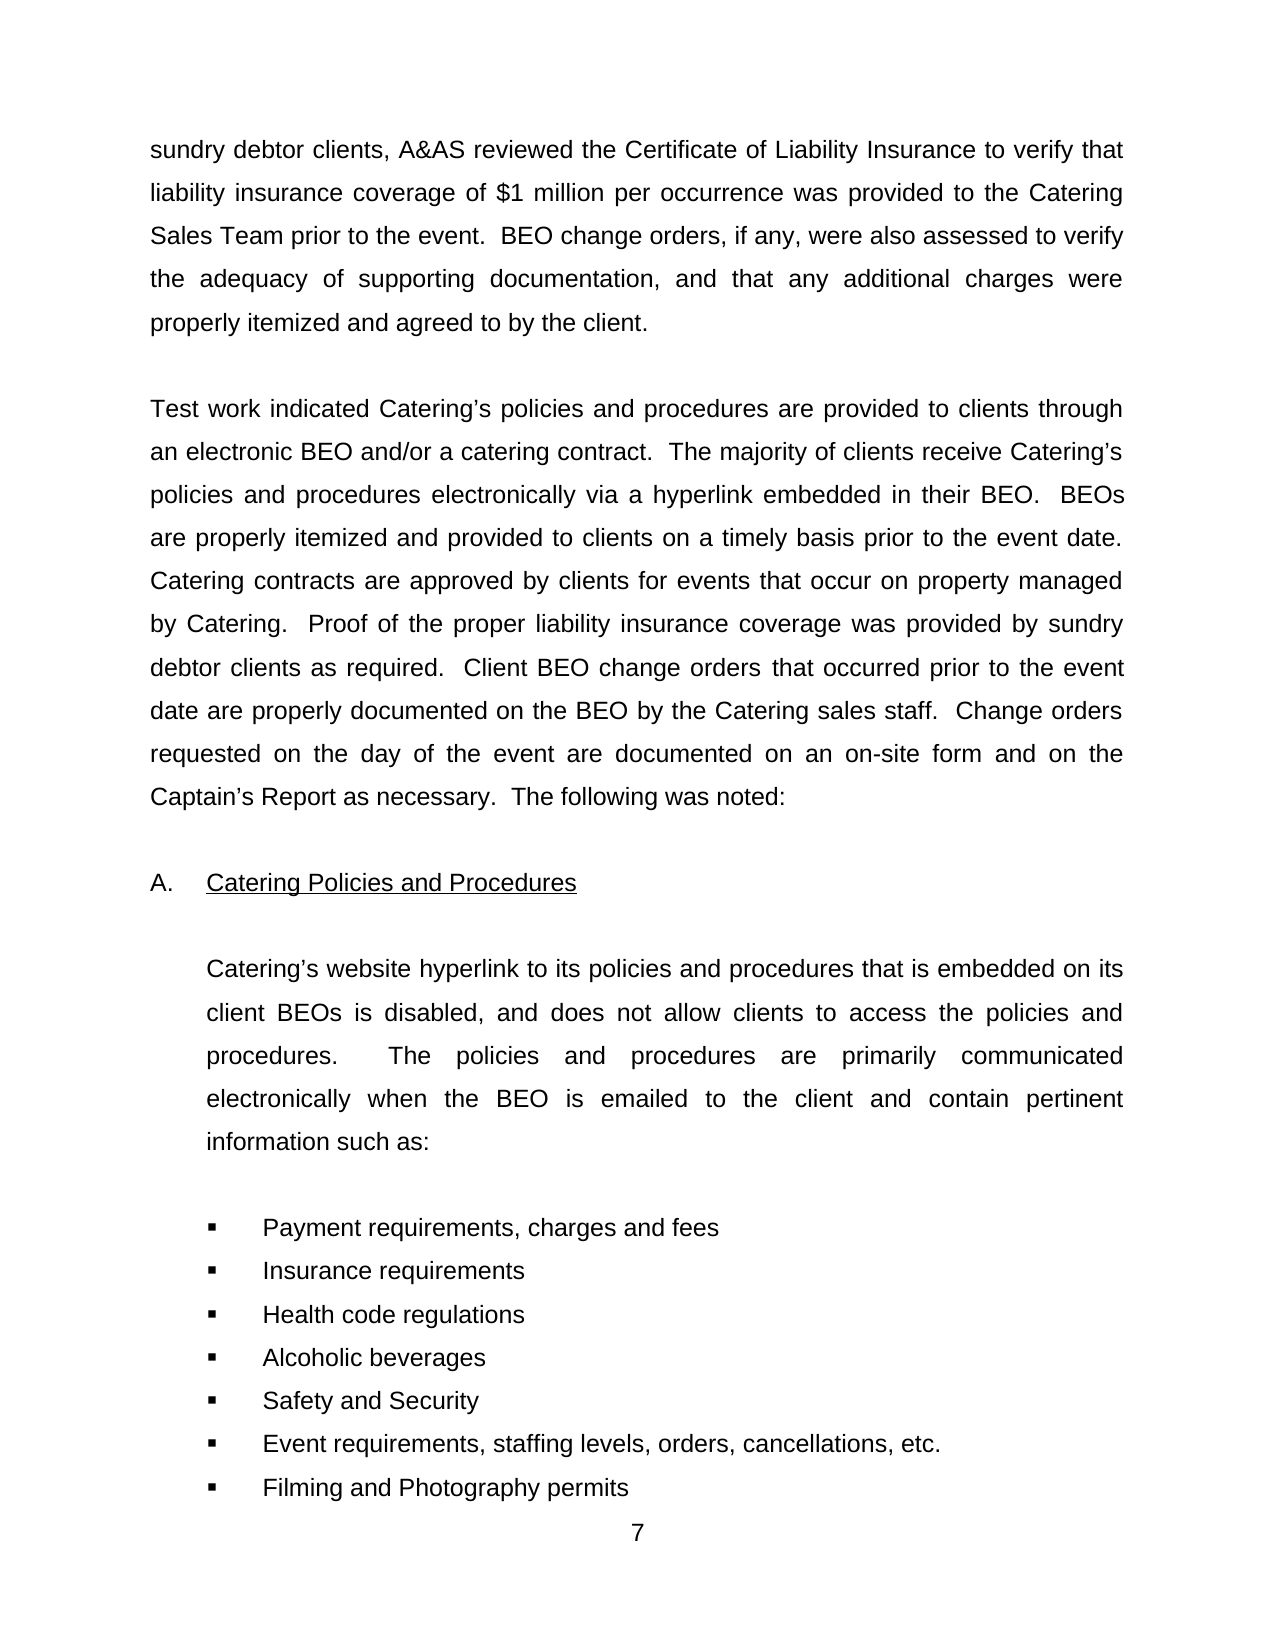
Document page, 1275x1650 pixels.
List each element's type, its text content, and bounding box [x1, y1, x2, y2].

list Filming and Photography permits [206, 1472, 1125, 1501]
text Catering’s website hyperlink to its policies and procedures that is embedded on its client BEOs is disabled, and does not allow clients to access the policies and procedures. The policies and procedures are primarily communicated electronically when the BEO is emailed to the client and contain pertinent information such as: [206, 954, 1125, 1156]
text Test work indicated Catering’s policies and procedures are provided to clients through an electronic BEO and/or a catering contract. The majority of clients receive Catering’s policies and procedures electronically via a hyperlink embedded in their BEO. BEOs are properly itemized and provided to clients on a timely basis prior to the event date. Catering contracts are approved by clients for events that occur on property managed by Catering. Proof of the proper liability insurance coverage was provided by sundry debtor clients as required. Client BEO change orders that occurred prior to the event date are properly documented on the BEO by the Catering sales staff. Change orders requested on the day of the event are documented on an on-site form and on the Captain’s Report as necessary. The following was noted: [150, 394, 1125, 811]
list Alcoholic beverages [206, 1343, 1125, 1372]
list Safety and Security [206, 1386, 1125, 1415]
list Event requirements, staffing levels, orders, cancellations, etc. [206, 1429, 1125, 1458]
list Insurance requirements [206, 1256, 1125, 1285]
list Catering Policies and Procedures [150, 868, 1125, 897]
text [150, 135, 1125, 336]
list Payment requirements, charges and fees [206, 1213, 1125, 1242]
list Health code regulations [206, 1299, 1125, 1328]
